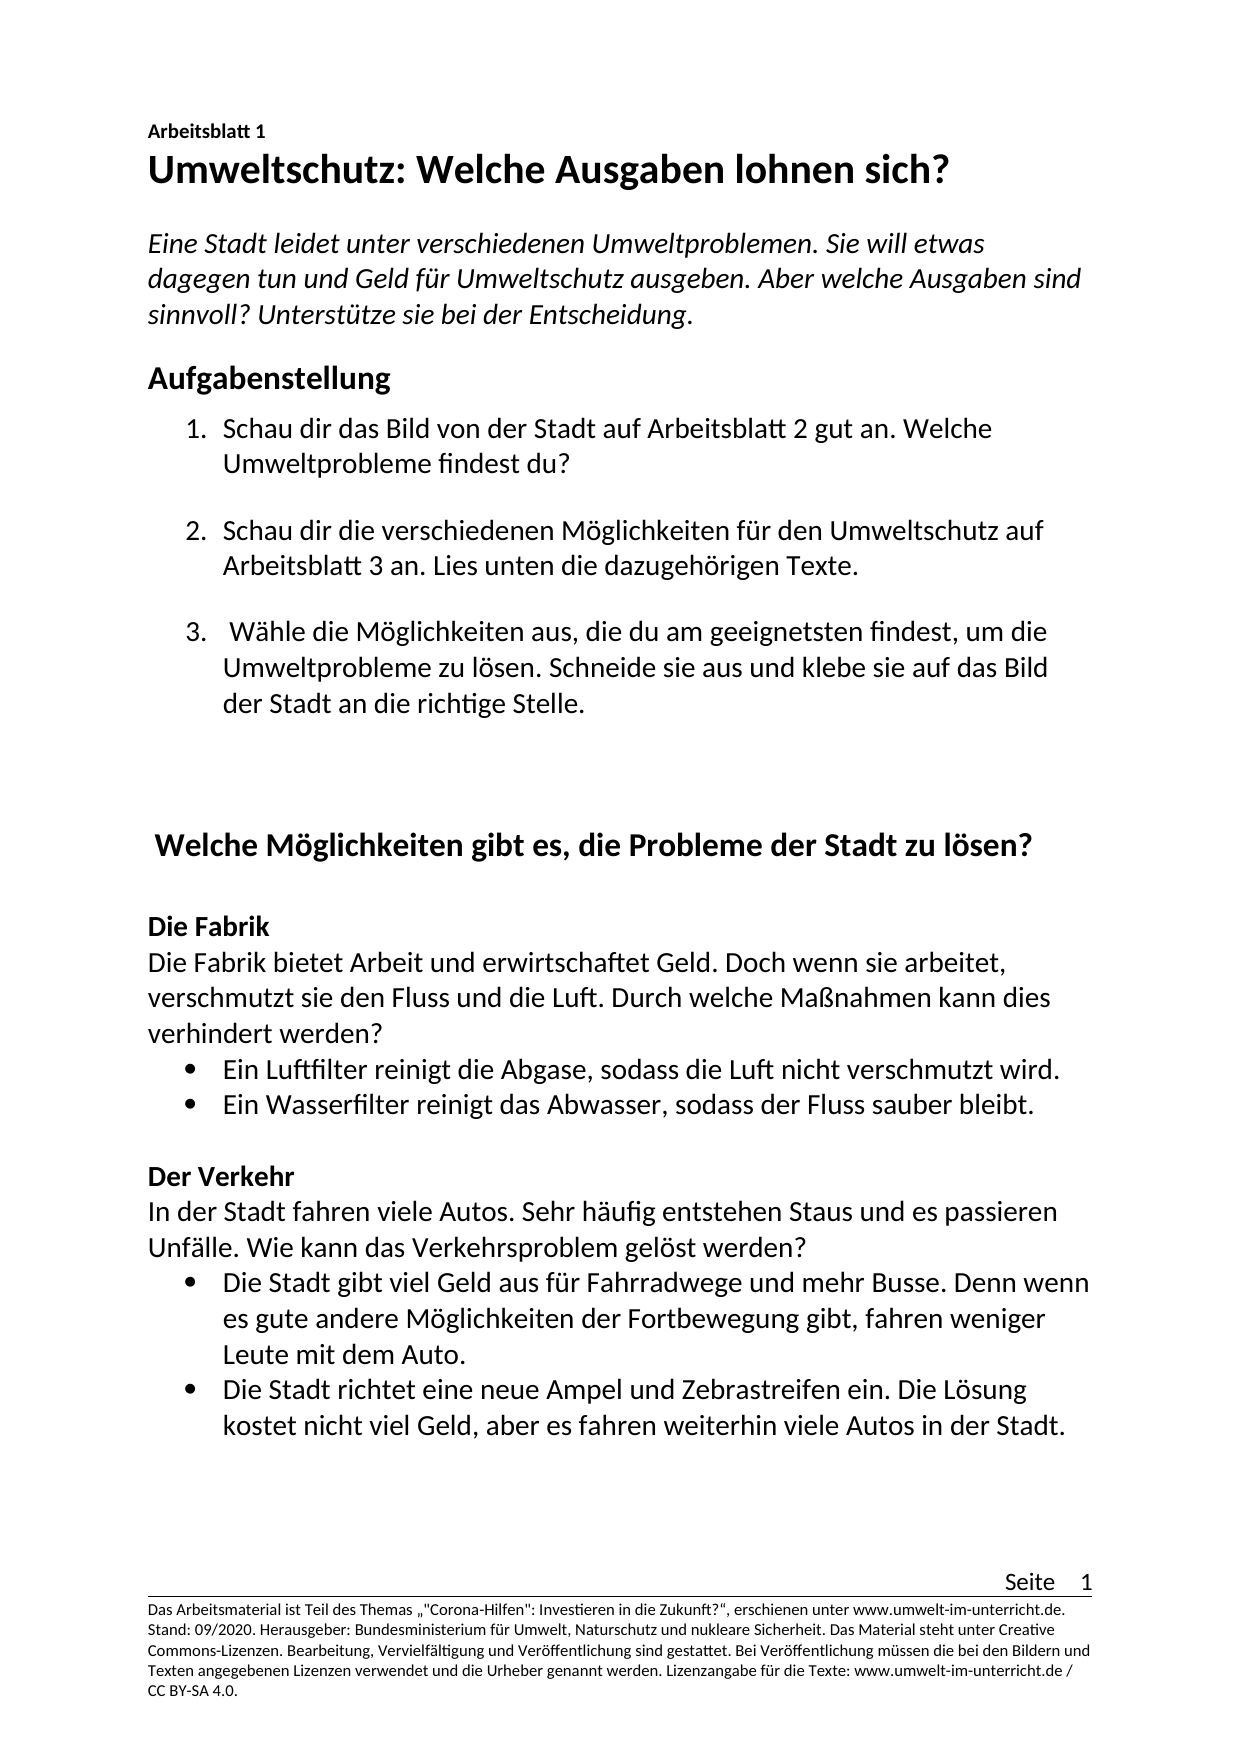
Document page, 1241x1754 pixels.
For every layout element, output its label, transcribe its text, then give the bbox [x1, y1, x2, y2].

text Die Fabrik bietet Arbeit und erwirtschaftet Geld. Doch wenn sie arbeitet, verschmutzt sie den Fluss und die Luft. Durch welche Maßnahmen kann dies verhindert werden? [148, 944, 1092, 1051]
text Der Verkehr [148, 1158, 1092, 1193]
subtitle Aufgabenstellung [148, 357, 1092, 397]
subtitle Welche Möglichkeiten gibt es, die Probleme der Stadt zu lösen? [148, 824, 1092, 865]
list Wähle die Möglichkeiten aus, die du am geeignetsten findest, um die Umweltprobleme zu lösen. Schneide sie aus und klebe sie auf das Bild der Stadt an die richtige Stelle. [185, 613, 1092, 720]
list Die Stadt richtet eine neue Ampel und Zebrastreifen ein. Die Lösung kostet nicht viel Geld, aber es fahren weiterhin viele Autos in der Stadt. [185, 1371, 1092, 1443]
subtitle Arbeitsblatt 1 Umweltschutz: Welche Ausgaben lohnen sich? [148, 118, 1092, 194]
list Ein Wasserfilter reinigt das Abwasser, sodass der Fluss sauber bleibt. [185, 1086, 1092, 1122]
text Eine Stadt leidet unter verschiedenen Umweltproblemen. Sie will etwas dagegen tun und Geld für Umweltschutz ausgeben. Aber welche Ausgaben sind sinnvoll? Unterstütze sie bei der Entscheidung. [148, 225, 1092, 332]
text In der Stadt fahren viele Autos. Sehr häufig entstehen Staus und es passieren Unfälle. Wie kann das Verkehrsproblem gelöst werden? [148, 1193, 1092, 1264]
list Ein Luftfilter reinigt die Abgase, sodass die Luft nicht verschmutzt wird. [185, 1051, 1092, 1086]
list Schau dir die verschiedenen Möglichkeiten für den Umweltschutz auf Arbeitsblatt 3 an. Lies unten die dazugehörigen Texte. [185, 512, 1092, 613]
list Schau dir das Bild von der Stadt auf Arbeitsblatt 2 gut an. Welche Umweltprobleme findest du? [185, 410, 1092, 512]
list Die Stadt gibt viel Geld aus für Fahrradwege und mehr Busse. Denn wenn es gute andere Möglichkeiten der Fortbewegung gibt, fahren weniger Leute mit dem Auto. [185, 1264, 1092, 1371]
text Die Fabrik [148, 908, 1092, 944]
